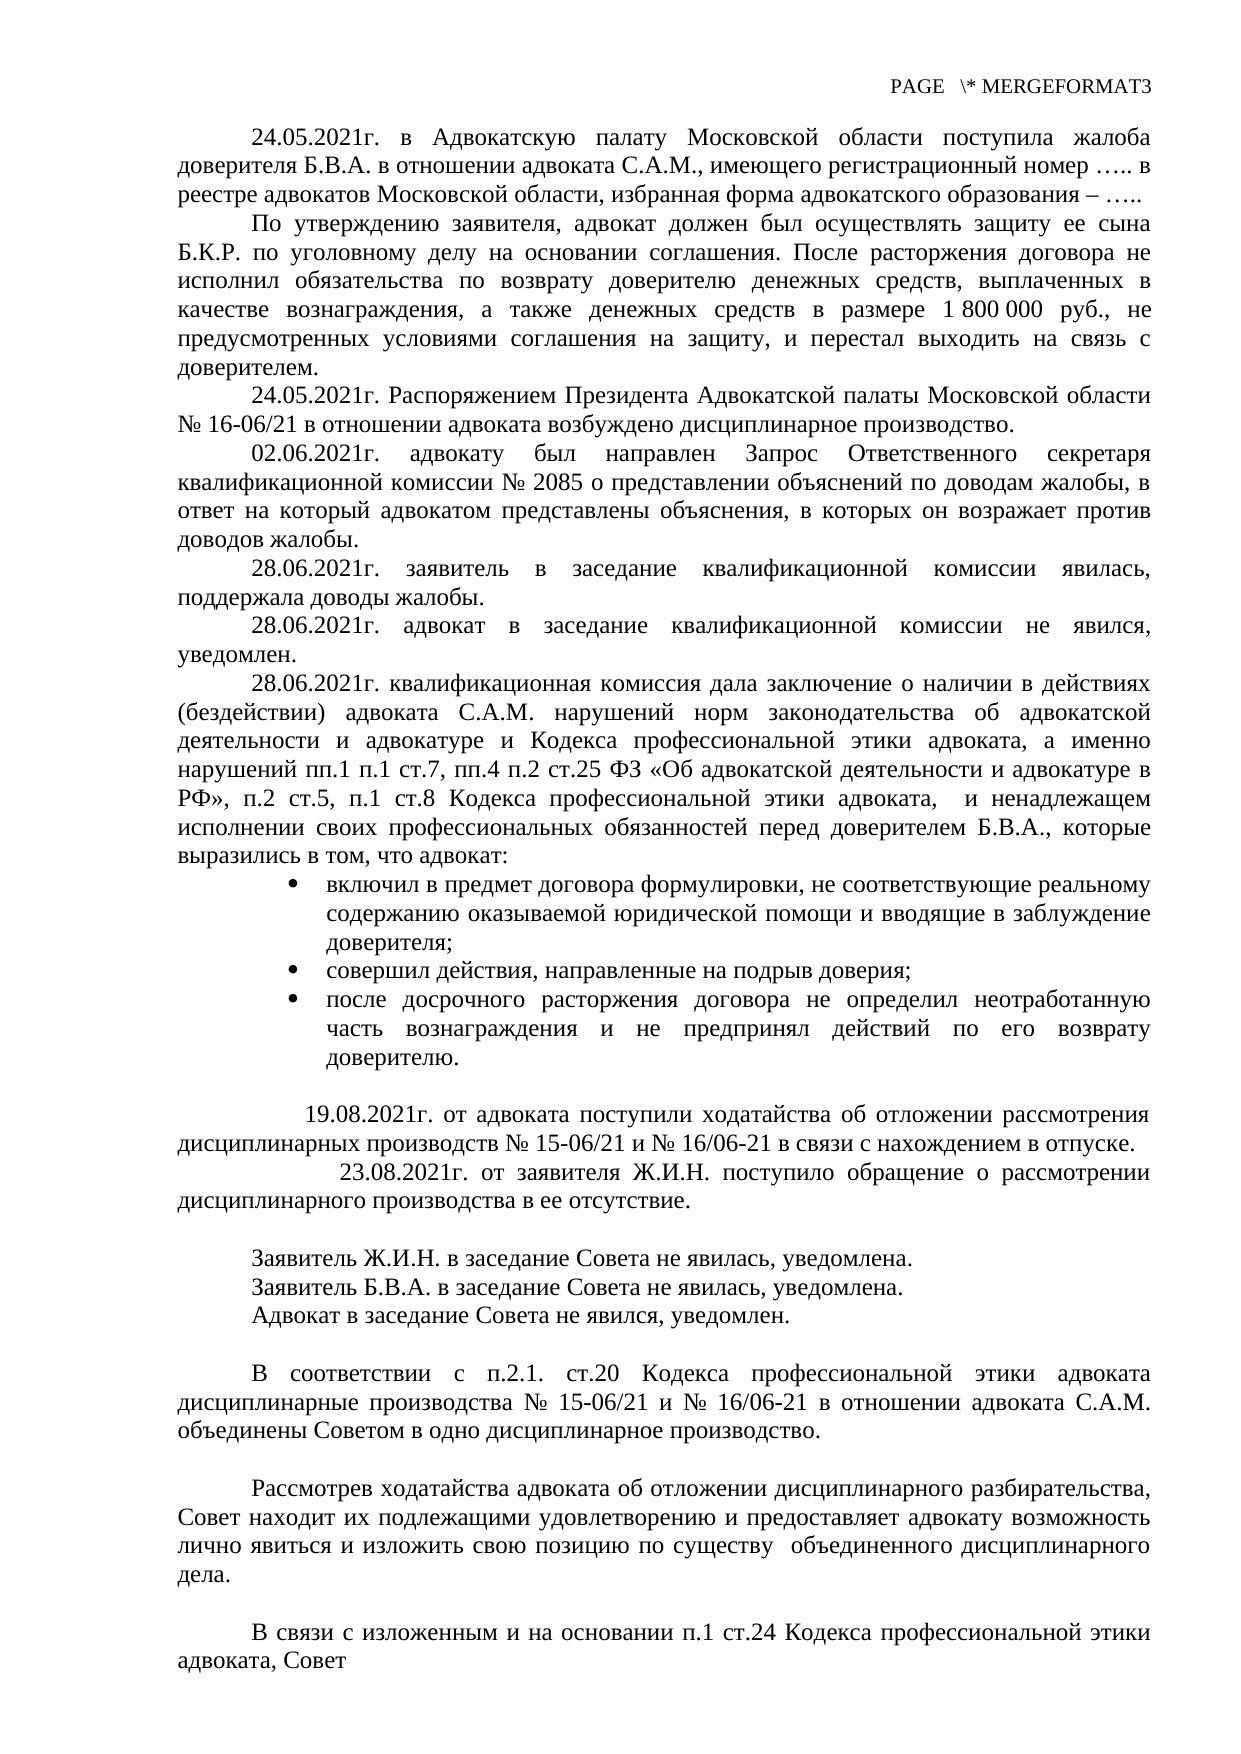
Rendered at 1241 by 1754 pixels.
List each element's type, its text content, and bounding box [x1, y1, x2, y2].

text 28.06.2021г. адвокат в заседание квалификационной комиссии не явился, уведомлен. [177, 611, 1152, 668]
list после досрочного расторжения договора не определил неотработанную часть вознаграждения и не предпринял действий по его возврату доверителю. [288, 984, 1152, 1071]
text Заявитель Б.В.А. в заседание Совета не явилась, уведомлена. [177, 1272, 1152, 1301]
list включил в предмет договора формулировки, не соответствующие реальному содержанию оказываемой юридической помощи и вводящие в заблуждение доверителя; [288, 869, 1152, 956]
text 24.05.2021г. Распоряжением Президента Адвокатской палаты Московской области № 16-06/21 в отношении адвоката возбуждено дисциплинарное производство. [177, 381, 1152, 438]
text В соответствии с п.2.1. ст.20 Кодекса профессиональной этики адвоката дисциплинарные производства № 15-06/21 и № 16/06-21 в отношении адвоката С.А.М. объединены Советом в одно дисциплинарное производство. [177, 1358, 1152, 1444]
list совершил действия, направленные на подрыв доверия; [288, 956, 1152, 984]
text 24.05.2021г. в Адвокатскую палату Московской области поступила жалоба доверителя Б.В.А. в отношении адвоката С.А.М., имеющего регистрационный номер ….. в реестре адвокатов Московской области, избранная форма адвокатского образования – ….. [177, 122, 1152, 208]
text 02.06.2021г. адвокату был направлен Запрос Ответственного секретаря квалификационной комиссии № 2085 о представлении объяснений по доводам жалобы, в ответ на который адвокатом представлены объяснения, в которых он возражает против доводов жалобы. [177, 438, 1152, 553]
text 28.06.2021г. заявитель в заседание квалификационной комиссии явилась, поддержала доводы жалобы. [177, 553, 1152, 611]
text Заявитель Ж.И.Н. в заседание Совета не явилась, уведомлена. [177, 1243, 1152, 1272]
text Адвокат в заседание Совета не явился, уведомлен. [177, 1301, 1152, 1329]
text 23.08.2021г. от заявителя Ж.И.Н. поступило обращение о рассмотрении дисциплинарного производства в ее отсутствие. [177, 1157, 1152, 1214]
text В связи с изложенным и на основании п.1 ст.24 Кодекса профессиональной этики адвоката, Совет [177, 1617, 1152, 1674]
text 19.08.2021г. от адвоката поступили ходатайства об отложении рассмотрения дисциплинарных производств № 15-06/21 и № 16/06-21 в связи с нахождением в отпуске. [177, 1099, 1152, 1157]
text 28.06.2021г. квалификационная комиссия дала заключение о наличии в действиях (бездействии) адвоката С.А.М. нарушений норм законодательства об адвокатской деятельности и адвокатуре и Кодекса профессиональной этики адвоката, а именно нарушений пп.1 п.1 ст.7, пп.4 п.2 ст.25 ФЗ «Об адвокатской деятельности и адвокатуре в РФ», п.2 ст.5, п.1 ст.8 Кодекса профессиональной этики адвоката, и ненадлежащем исполнении своих профессиональных обязанностей перед доверителем Б.В.А., которые выразились в том, что адвокат: [177, 668, 1152, 869]
text По утверждению заявителя, адвокат должен был осуществлять защиту ее сына Б.К.Р. по уголовному делу на основании соглашения. После расторжения договора не исполнил обязательства по возврату доверителю денежных средств, выплаченных в качестве вознаграждения, а также денежных средств в размере 1 800 000 руб., не предусмотренных условиями соглашения на защиту, и перестал выходить на связь с доверителем. [177, 208, 1152, 381]
text Рассмотрев ходатайства адвоката об отложении дисциплинарного разбирательства, Совет находит их подлежащими удовлетворению и предоставляет адвокату возможность лично явиться и изложить свою позицию по существу объединенного дисциплинарного дела. [177, 1473, 1152, 1588]
